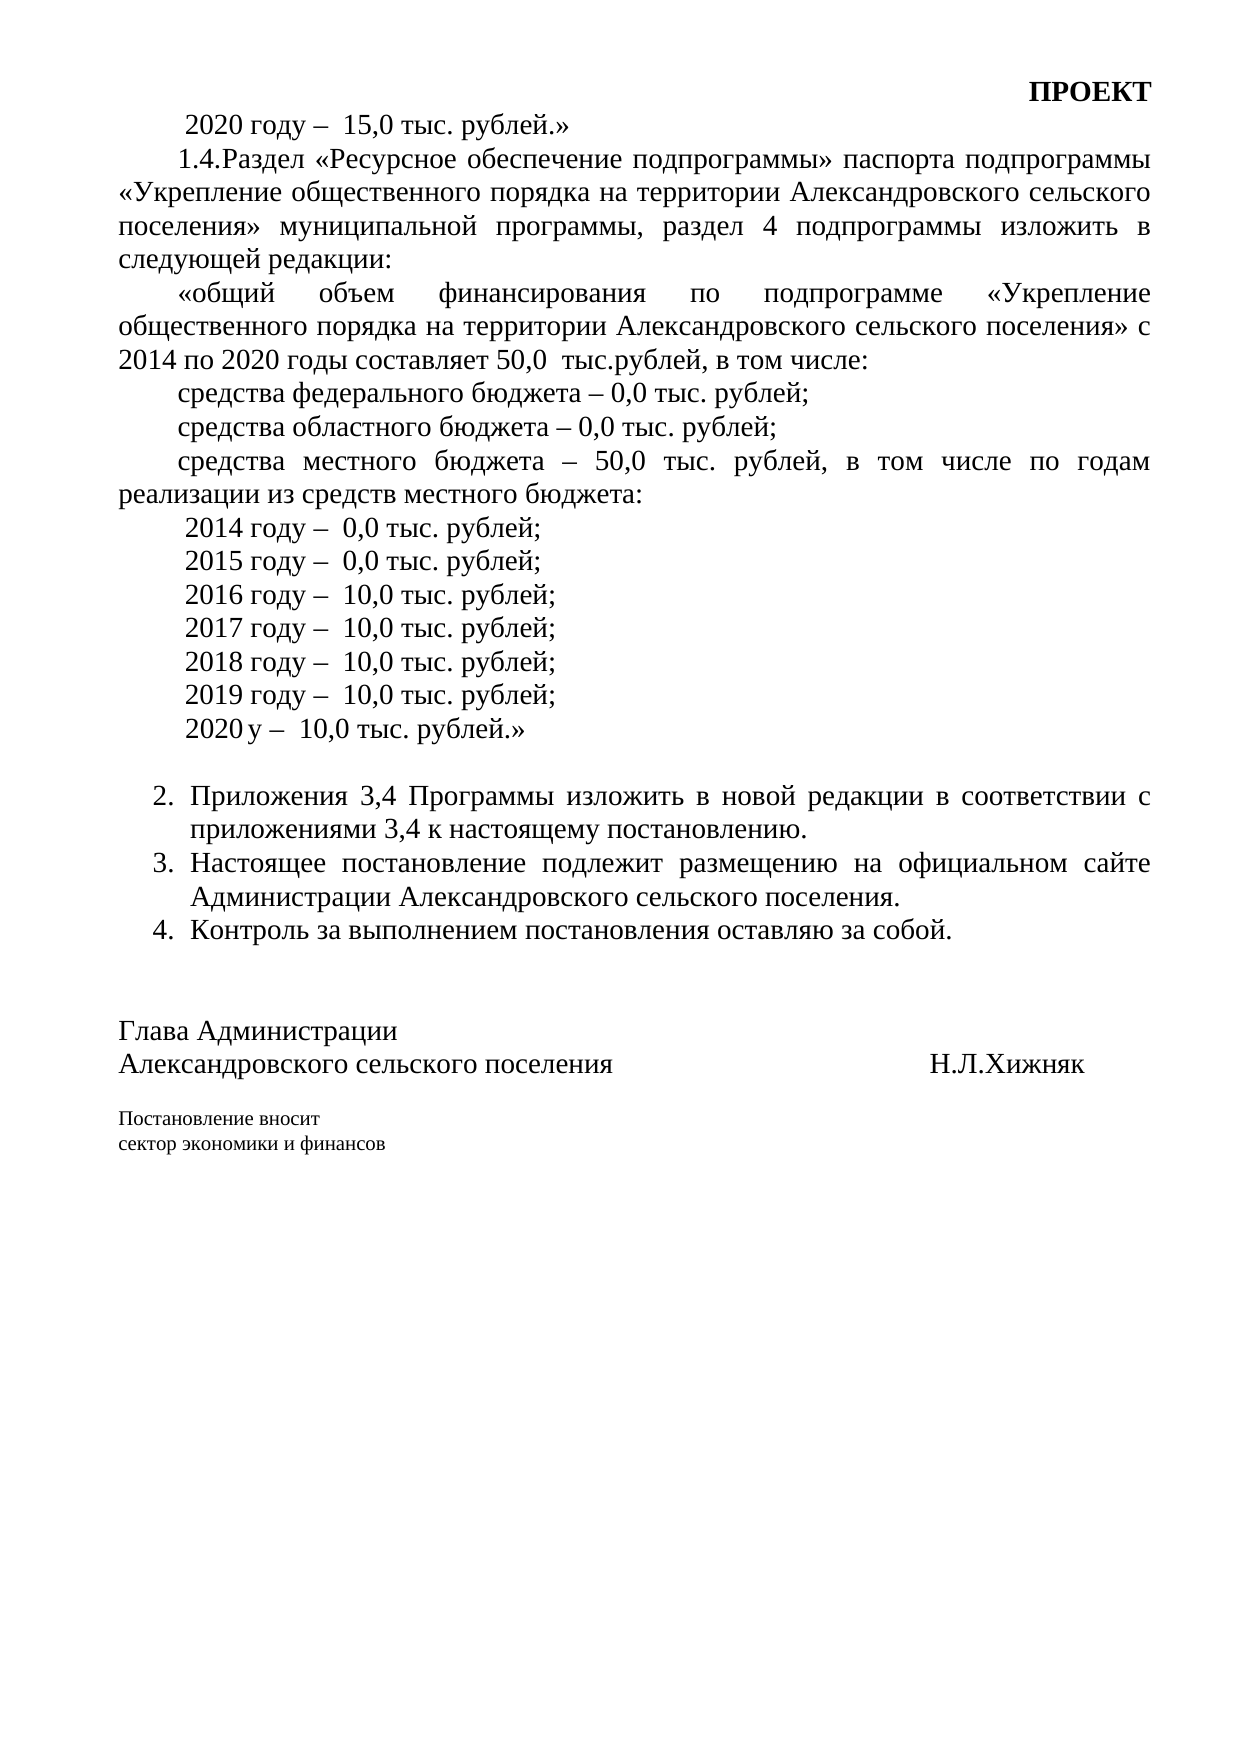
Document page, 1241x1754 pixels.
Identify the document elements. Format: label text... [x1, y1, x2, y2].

text 2019 году – 10,0 тыс. рублей; [118, 677, 1152, 711]
text «общий объем финансирования по подпрограмме «Укрепление общественного порядка на территории Александровского сельского поселения» с 2014 по 2020 годы составляет 50,0 тыс.рублей, в том числе: [118, 275, 1152, 376]
list Приложения 3,4 Программы изложить в новой редакции в соответствии с приложениями 3,4 к настоящему постановлению. [152, 778, 1152, 845]
text средства федерального бюджета – 0,0 тыс. рублей; [118, 376, 1152, 409]
list Контроль за выполнением постановления оставляю за собой. [152, 912, 1152, 946]
list у – 10,0 тыс. рублей.» [185, 711, 1152, 744]
list Раздел «Ресурсное обеспечение подпрограммы» паспорта подпрограммы «Укрепление общественного порядка на территории Александровского сельского поселения» муниципальной программы, раздел 4 подпрограммы изложить в следующей редакции: [118, 141, 1152, 275]
text 2016 году – 10,0 тыс. рублей; [118, 577, 1152, 610]
text 2017 году – 10,0 тыс. рублей; [118, 610, 1152, 644]
text Глава Администрации [118, 1013, 1152, 1046]
text сектор экономики и финансов [118, 1130, 1152, 1154]
text средства местного бюджета – 50,0 тыс. рублей, в том числе по годам реализации из средств местного бюджета: [118, 443, 1152, 510]
text 2014 году – 0,0 тыс. рублей; [118, 510, 1152, 543]
text Постановление вносит [118, 1106, 1152, 1130]
list Настоящее постановление подлежит размещению на официальном сайте Администрации Александровского сельского поселения. [152, 845, 1152, 912]
text средства областного бюджета – 0,0 тыс. рублей; [118, 409, 1152, 443]
text Александровского сельского поселения Н.Л.Хижняк [118, 1046, 1152, 1080]
text 2018 году – 10,0 тыс. рублей; [118, 644, 1152, 677]
text 2020 году – 15,0 тыс. рублей.» [118, 107, 1152, 141]
text 2015 году – 0,0 тыс. рублей; [118, 543, 1152, 577]
